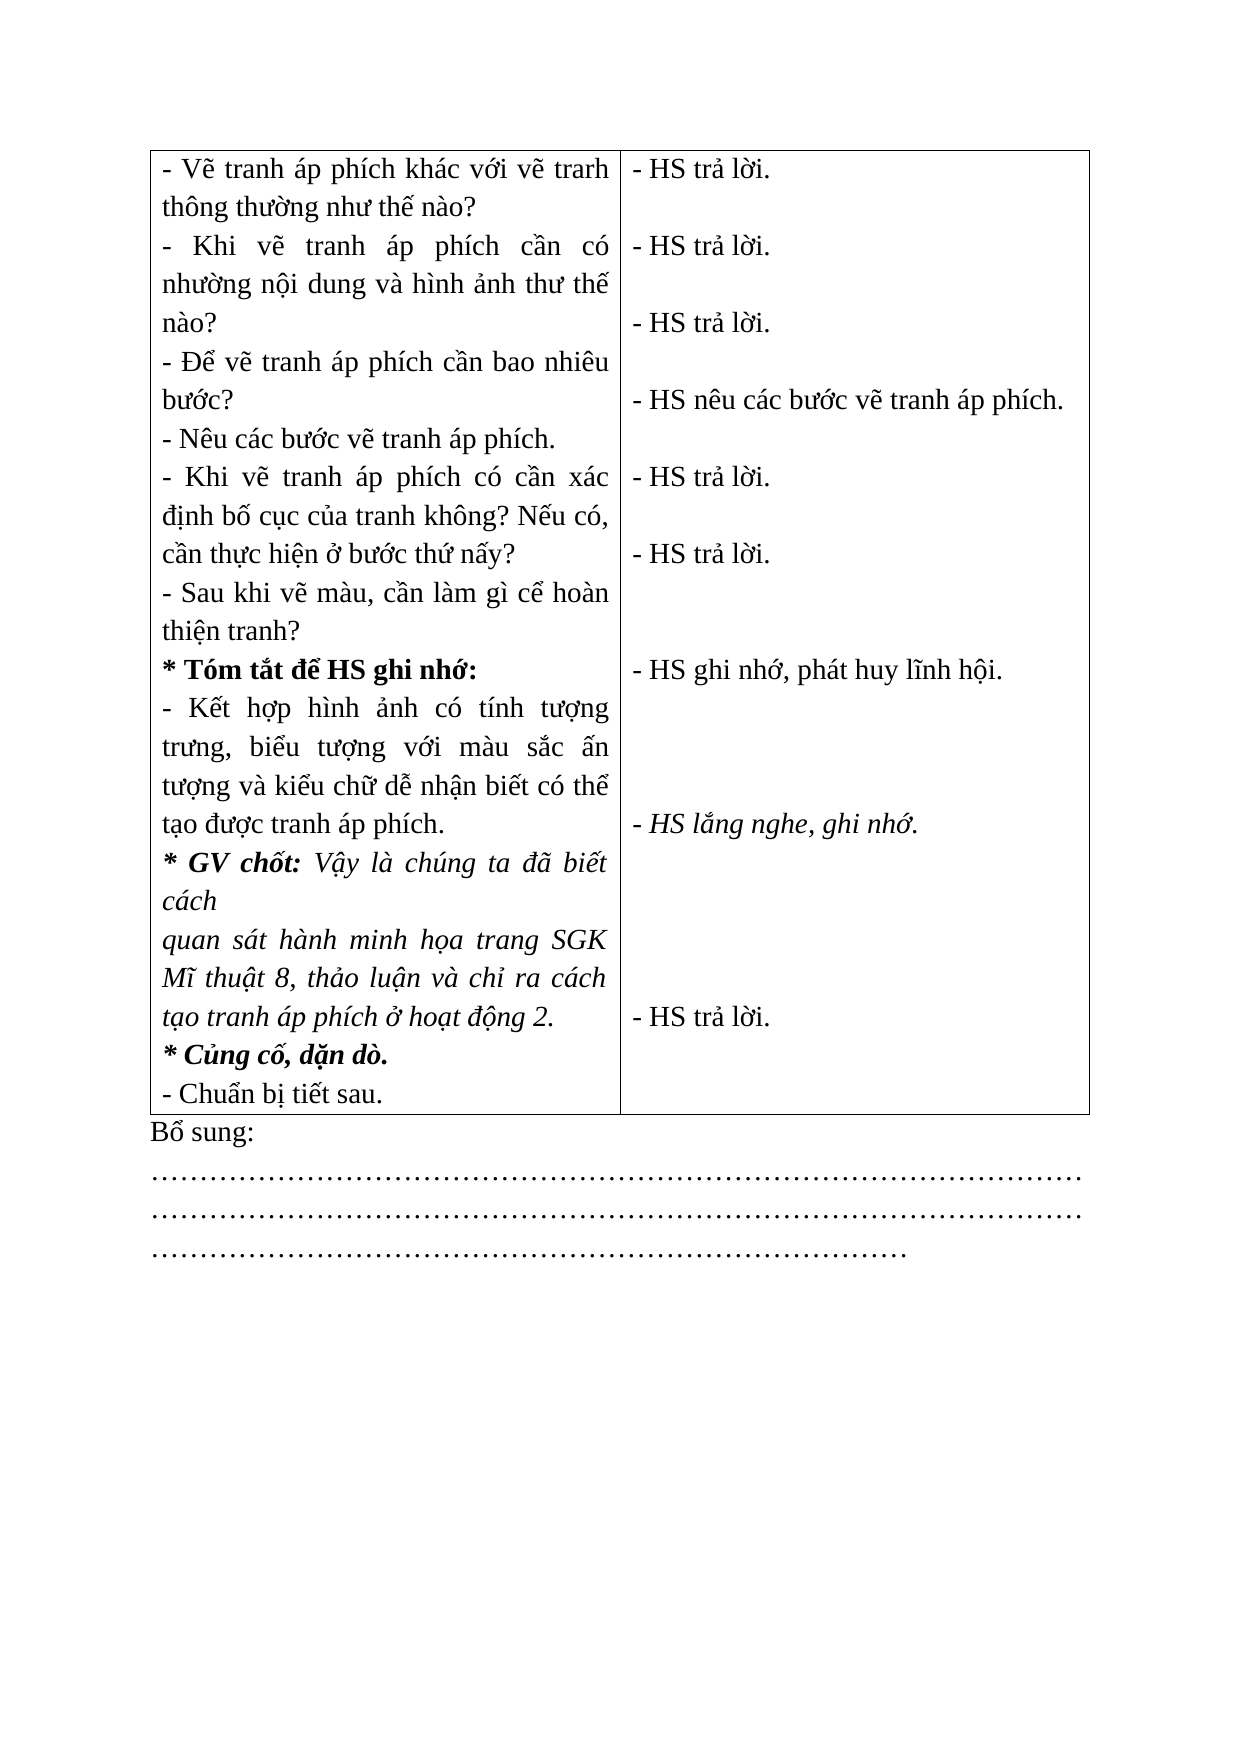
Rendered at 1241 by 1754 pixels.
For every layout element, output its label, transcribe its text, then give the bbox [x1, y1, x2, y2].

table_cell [621, 151, 1089, 1113]
text Bổ sung: ……………………………………………………………………………………………………………………………………………………………………………………………………………………………………………… [150, 1115, 1090, 1264]
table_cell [151, 151, 620, 1113]
